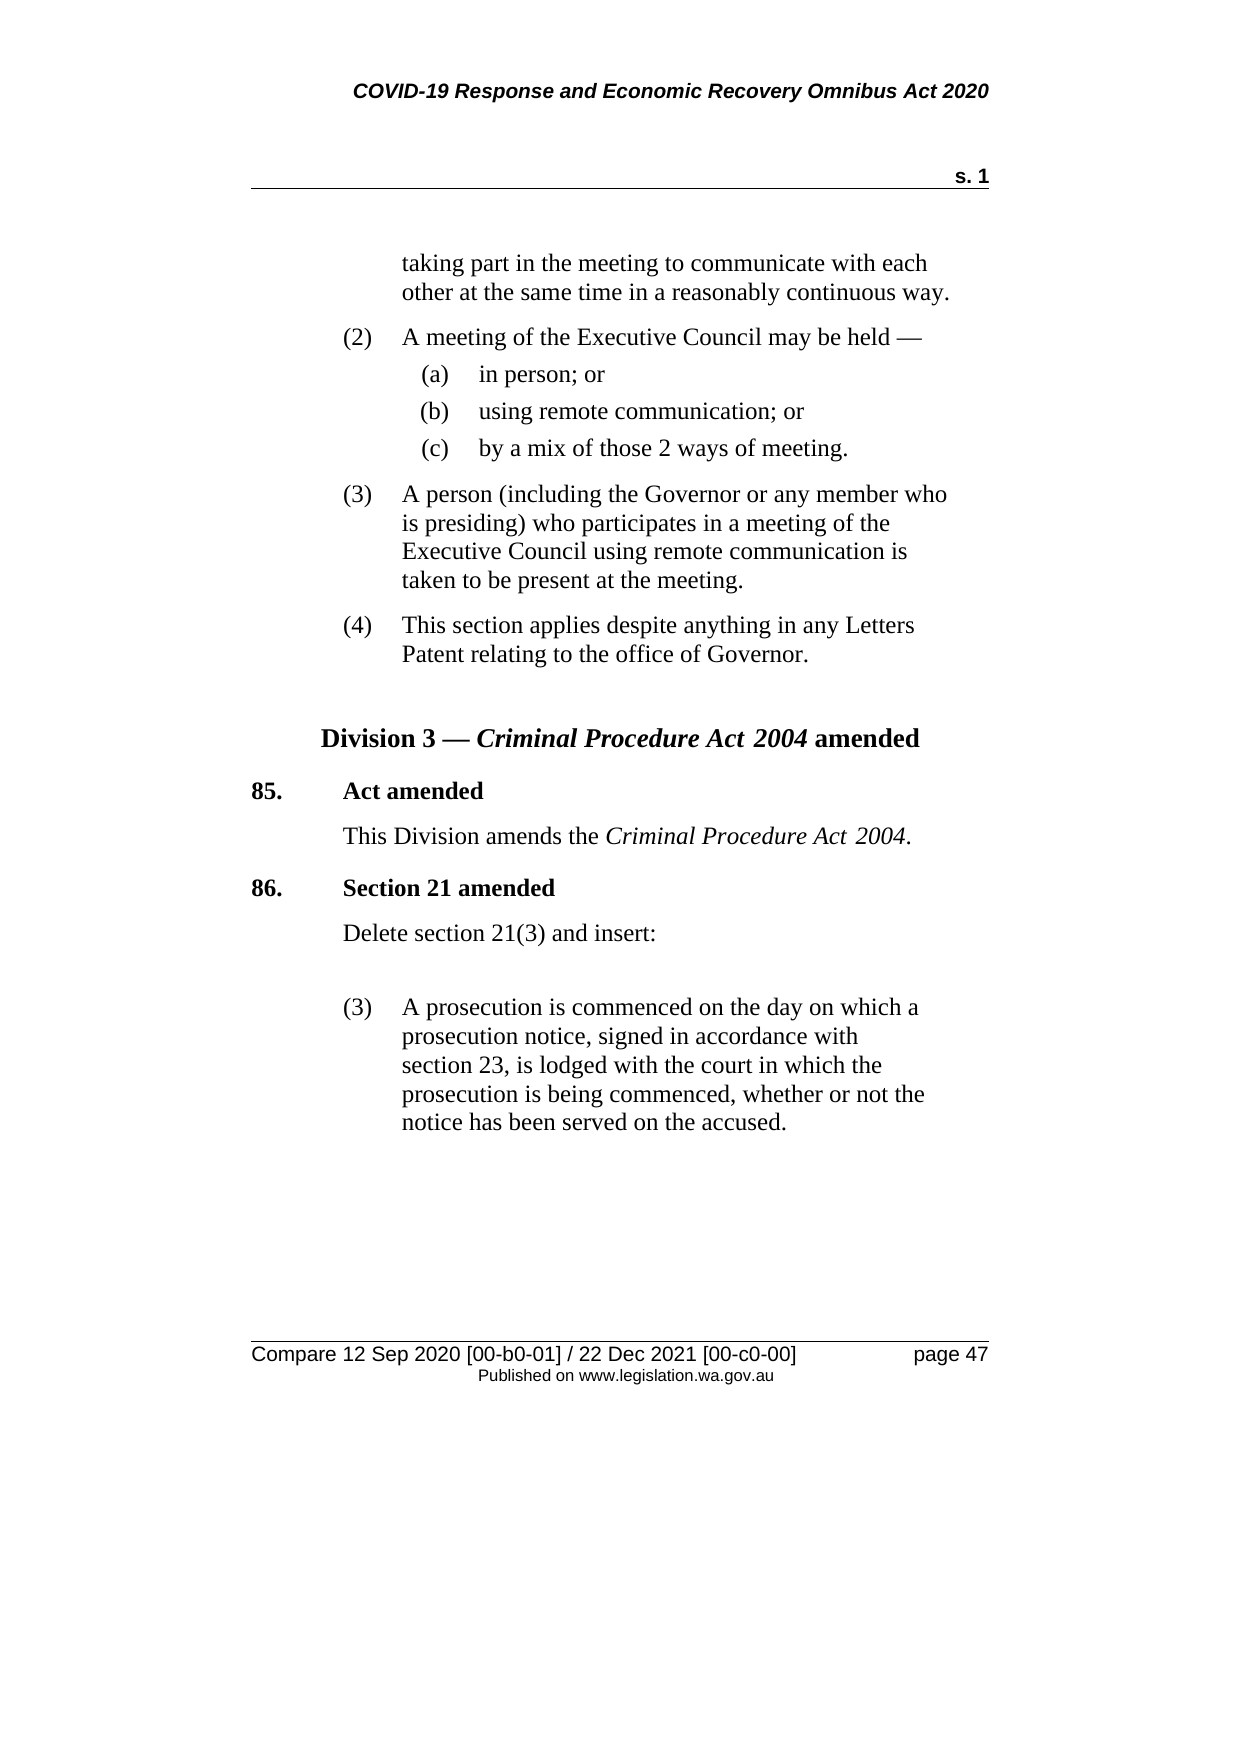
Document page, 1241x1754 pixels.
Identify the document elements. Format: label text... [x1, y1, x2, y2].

subtitle 85. Act amended [251, 776, 989, 804]
text (a) in person; or [390, 359, 959, 388]
text Delete section 21(3) and insert: [251, 918, 989, 947]
text (4) This section applies despite anything in any Letters Patent relating to the office of Governor. [313, 611, 959, 668]
subtitle Division 3 — Criminal Procedure Act 2004 amended [251, 722, 989, 753]
text (c) by a mix of those 2 ways of meeting. [390, 433, 959, 462]
text (2) A meeting of the Executive Council may be held — [313, 322, 959, 351]
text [310, 248, 959, 306]
subtitle 86. Section 21 amended [251, 873, 989, 902]
text (3) A prosecution is commenced on the day on which a prosecution notice, signed in accordance with section 23, is lodged with the court in which the prosecution is being commenced, whether or not the notice has been served on the accused. [313, 992, 959, 1136]
text (3) A person (including the Governor or any member who is presiding) who participates in a meeting of the Executive Council using remote communication is taken to be present at the meeting. [313, 479, 959, 594]
text This Division amends the Criminal Procedure Act 2004. [251, 821, 989, 850]
text (b) using remote communication; or [390, 396, 959, 425]
